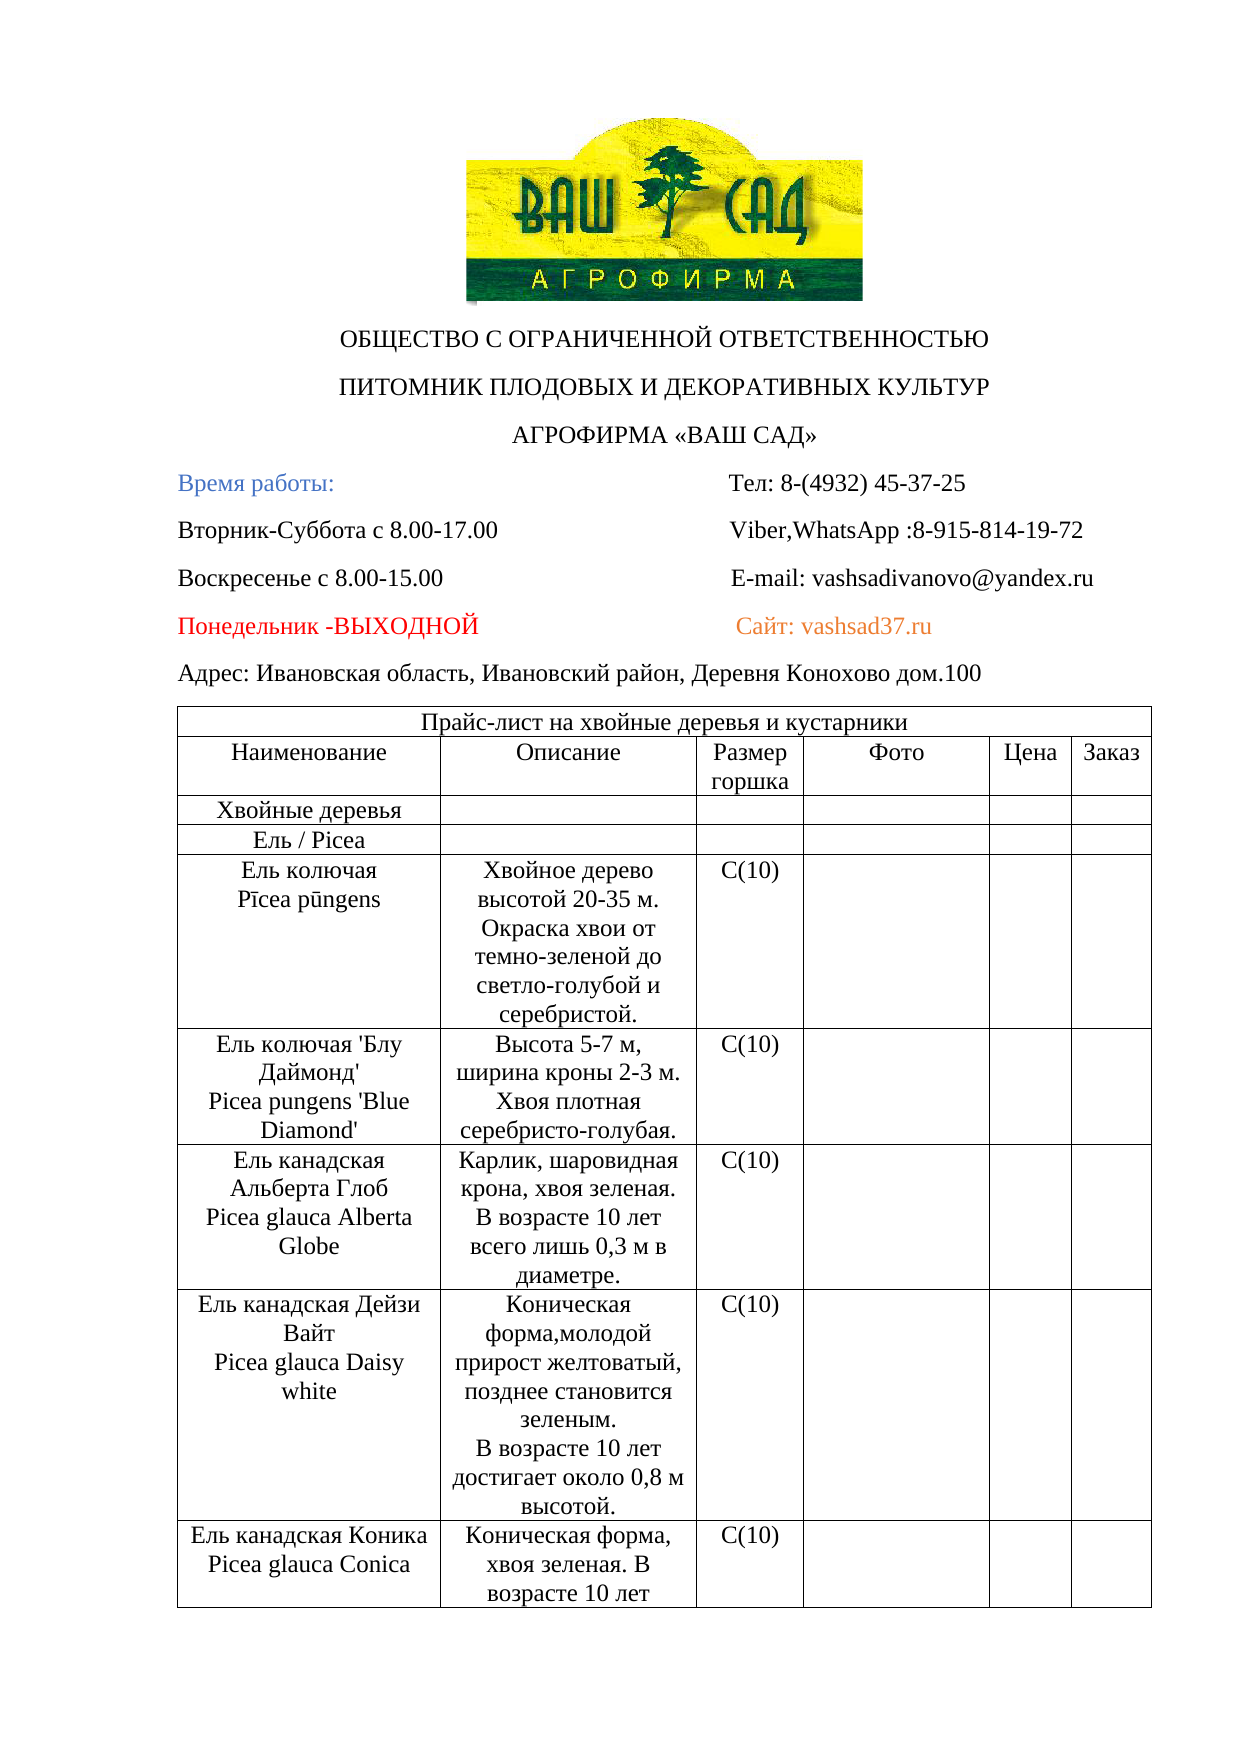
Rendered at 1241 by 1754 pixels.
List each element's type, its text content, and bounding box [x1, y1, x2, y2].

text Понедельник -ВЫХОДНОЙ Сайт: vashsad37.ru [177, 611, 1152, 639]
table_cell [804, 825, 989, 854]
table_cell [990, 796, 1071, 824]
table_cell Заказ [1072, 737, 1151, 794]
table_cell Коническая форма,молодой прирост желтоватый, позднее становится зеленым. В возрасте 10 лет достигает около 0,8 м высотой. [441, 1290, 696, 1519]
table_cell С(10) [697, 855, 803, 1028]
text Адрес: Ивановская область, Ивановский район, Деревня Конохово дом.100 [177, 658, 1152, 687]
table_cell Наименование [178, 737, 440, 794]
table_cell [990, 1145, 1071, 1288]
table_cell [804, 796, 989, 824]
table_cell [1072, 1145, 1151, 1288]
table_cell С(10) [697, 1145, 803, 1288]
table_cell [990, 1029, 1071, 1144]
table_cell [990, 855, 1071, 1028]
table_cell [1072, 825, 1151, 854]
table_cell [1072, 1521, 1151, 1607]
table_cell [441, 1521, 696, 1607]
table_cell [804, 1521, 989, 1607]
table_cell Хвойные деревья [178, 796, 440, 824]
table_cell Ель канадская Дейзи Вайт Picea glauca Daisy white [178, 1290, 440, 1519]
text Время работы: Тел: 8-(4932) 45-37-25 [177, 468, 1152, 496]
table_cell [178, 1521, 440, 1607]
table_cell [804, 1145, 989, 1288]
table_cell [990, 1290, 1071, 1519]
table_cell Ель / Picea [178, 825, 440, 854]
table_header Прайс-лист на хвойные деревья и кустарники [178, 707, 1151, 736]
table_cell Описание [441, 737, 696, 794]
table_cell Карлик, шаровидная крона, хвоя зеленая. В возрасте 10 лет всего лишь 0,3 м в диаметре. [441, 1145, 696, 1288]
text ОБЩЕСТВО С ОГРАНИЧЕННОЙ ОТВЕТСТВЕННОСТЬЮ [177, 324, 1152, 353]
table_cell Высота 5-7 м, ширина кроны 2-3 м. Хвоя плотная серебристо-голубая. [441, 1029, 696, 1144]
text Вторник-Суббота с 8.00-17.00 Viber,WhatsApp :8-915-814-19-72 [177, 515, 1152, 544]
table_cell С(10) [697, 1521, 803, 1607]
table_cell [1072, 1290, 1151, 1519]
table_cell [1072, 855, 1151, 1028]
table_cell Ель колючая 'Блу Даймонд' Picea pungens 'Blue Diamond' [178, 1029, 440, 1144]
table_cell Ель канадская Альберта Глоб Picea glauca Alberta Globe [178, 1145, 440, 1288]
table_cell Цена [990, 737, 1071, 794]
text АГРОФИРМА «ВАШ САД» [177, 420, 1152, 449]
table_cell С(10) [697, 1029, 803, 1144]
table_cell [1072, 1029, 1151, 1144]
table_cell Размер горшка [697, 737, 803, 794]
table_cell [441, 825, 696, 854]
table_cell Ель колючая Pīcea pūngens [178, 855, 440, 1028]
table_cell Фото [804, 737, 989, 794]
table_cell [804, 1029, 989, 1144]
table_cell [804, 855, 989, 1028]
table_cell [697, 825, 803, 854]
table_cell [804, 1290, 989, 1519]
text Воскресенье с 8.00-15.00 E-mail: vashsadivanovo@yandex.ru [177, 563, 1152, 592]
table_cell [441, 796, 696, 824]
table_cell Хвойное дерево высотой 20-35 м. Окраска хвои от темно-зеленой до светло-голубой и серебристой. [441, 855, 696, 1028]
table_cell [1072, 796, 1151, 824]
text ПИТОМНИК ПЛОДОВЫХ И ДЕКОРАТИВНЫХ КУЛЬТУР [177, 372, 1152, 401]
table_cell [990, 825, 1071, 854]
table_cell С(10) [697, 1290, 803, 1519]
table_cell [697, 796, 803, 824]
table_cell [990, 1521, 1071, 1607]
